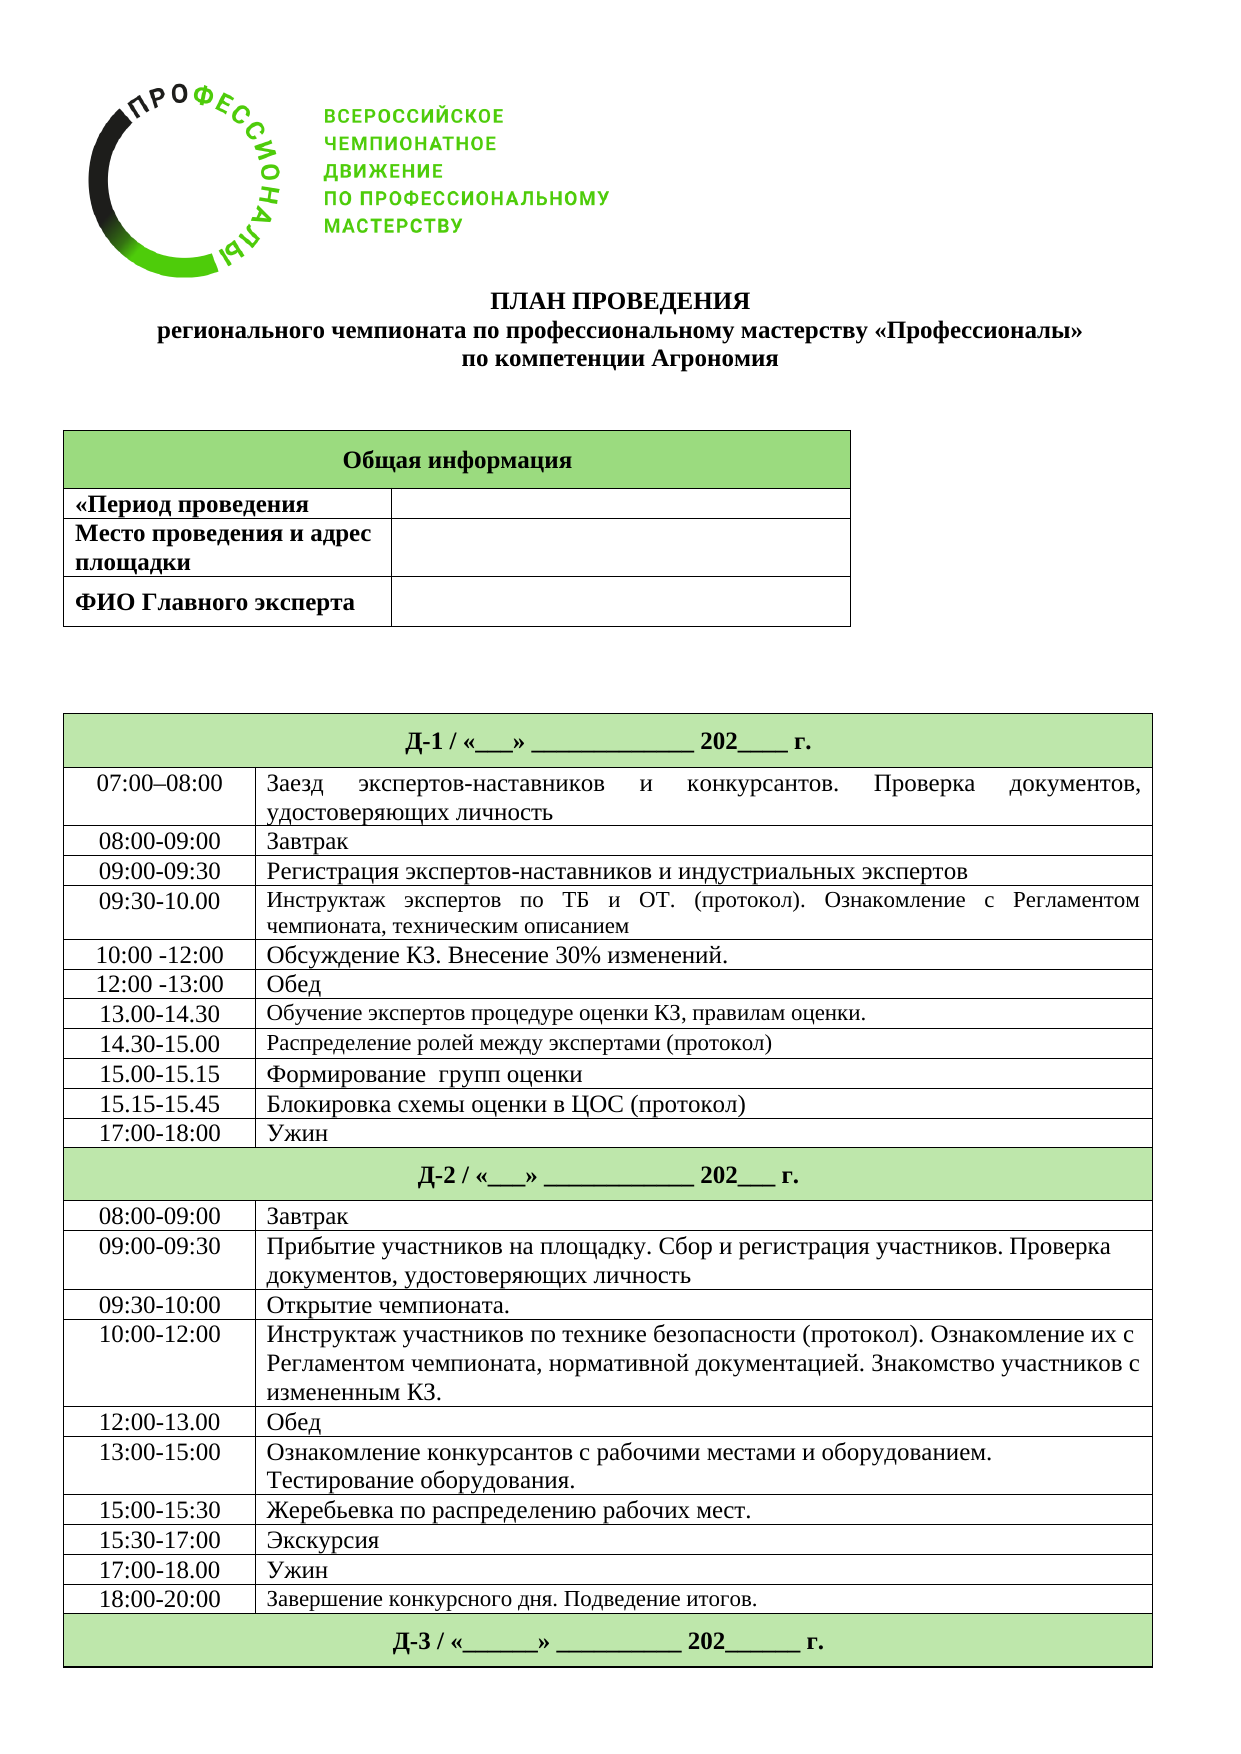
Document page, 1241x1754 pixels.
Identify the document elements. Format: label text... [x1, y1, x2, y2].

table_cell Завтрак [256, 826, 1152, 855]
table_cell «Период проведения [64, 489, 391, 517]
table_cell Открытие чемпионата. [256, 1290, 1152, 1318]
table_cell Прибытие участников на площадку. Сбор и регистрация участников. Проверка документов, удостоверяющих личность [256, 1231, 1152, 1289]
table_cell Обед [256, 970, 1152, 998]
table_cell 17:00-18.00 [64, 1555, 255, 1583]
table_cell Жеребьевка по распределению рабочих мест. [256, 1495, 1152, 1524]
table_cell Д-3 / «______» __________ 202______ г. [64, 1614, 1152, 1666]
table_cell Завершение конкурсного дня. Подведение итогов. [256, 1585, 1152, 1613]
table_cell 17:00-18:00 [64, 1119, 255, 1147]
table_cell 15.15-15.45 [64, 1089, 255, 1117]
table_cell Экскурсия [256, 1525, 1152, 1554]
table_cell 10:00-12:00 [64, 1320, 255, 1406]
table_cell Обучение экспертов процедуре оценки КЗ, правилам оценки. [256, 999, 1152, 1028]
table_cell Заезд экспертов-наставников и конкурсантов. Проверка документов, удостоверяющих личность [256, 768, 1152, 825]
table_cell 13.00-14.30 [64, 999, 255, 1028]
table_cell 12:00 -13:00 [64, 970, 255, 998]
text по компетенции Агрономия [75, 343, 1165, 372]
text ПЛАН ПРОВЕДЕНИЯ [75, 286, 1165, 315]
table_cell 18:00-20:00 [64, 1585, 255, 1613]
table_cell Инструктаж участников по технике безопасности (протокол). Ознакомление их с Регламентом чемпионата, нормативной документацией. Знакомство участников с измененным КЗ. [256, 1320, 1152, 1406]
picture [75, 75, 618, 286]
table_cell Инструктаж экспертов по ТБ и ОТ. (протокол). Ознакомление с Регламентом чемпионата, техническим описанием [256, 886, 1152, 939]
table_cell 15:00-15:30 [64, 1495, 255, 1524]
table_cell 08:00-09:00 [64, 1201, 255, 1230]
table_cell Регистрация экспертов-наставников и индустриальных экспертов [256, 856, 1152, 885]
table_cell 15:30-17:00 [64, 1525, 255, 1554]
table_header Д-1 / «___» _____________ 202____ г. [64, 714, 1152, 767]
table_cell 14.30-15.00 [64, 1029, 255, 1058]
text регионального чемпионата по профессиональному мастерству «Профессионалы» [75, 315, 1165, 343]
table_header Общая информация [64, 431, 850, 488]
table_cell Обсуждение КЗ. Внесение 30% изменений. [256, 940, 1152, 968]
table_cell 07:00–08:00 [64, 768, 255, 825]
table_cell 10:00 -12:00 [64, 940, 255, 968]
table_cell ФИО Главного эксперта [64, 577, 391, 626]
table_cell 08:00-09:00 [64, 826, 255, 855]
table_cell 09:30-10.00 [64, 886, 255, 939]
table_cell Блокировка схемы оценки в ЦОС (протокол) [256, 1089, 1152, 1117]
table_cell 13:00-15:00 [64, 1437, 255, 1494]
table_cell Ужин [256, 1555, 1152, 1583]
table_cell Место проведения и адрес площадки [64, 519, 391, 576]
table_cell 09:00-09:30 [64, 1231, 255, 1289]
table_cell [392, 489, 850, 517]
table_cell Ознакомление конкурсантов с рабочими местами и оборудованием. Тестирование оборудования. [256, 1437, 1152, 1494]
table_cell Д-2 / «___» ____________ 202___ г. [64, 1148, 1152, 1200]
table_cell Обед [256, 1407, 1152, 1436]
table_cell 15.00-15.15 [64, 1059, 255, 1088]
table_cell Ужин [256, 1119, 1152, 1147]
table_cell Формирование групп оценки [256, 1059, 1152, 1088]
table_cell 12:00-13.00 [64, 1407, 255, 1436]
table_cell [392, 577, 850, 626]
table_cell 09:30-10:00 [64, 1290, 255, 1318]
table_cell Завтрак [256, 1201, 1152, 1230]
table_cell [392, 519, 850, 576]
table_cell Распределение ролей между экспертами (протокол) [256, 1029, 1152, 1058]
table_cell 09:00-09:30 [64, 856, 255, 885]
